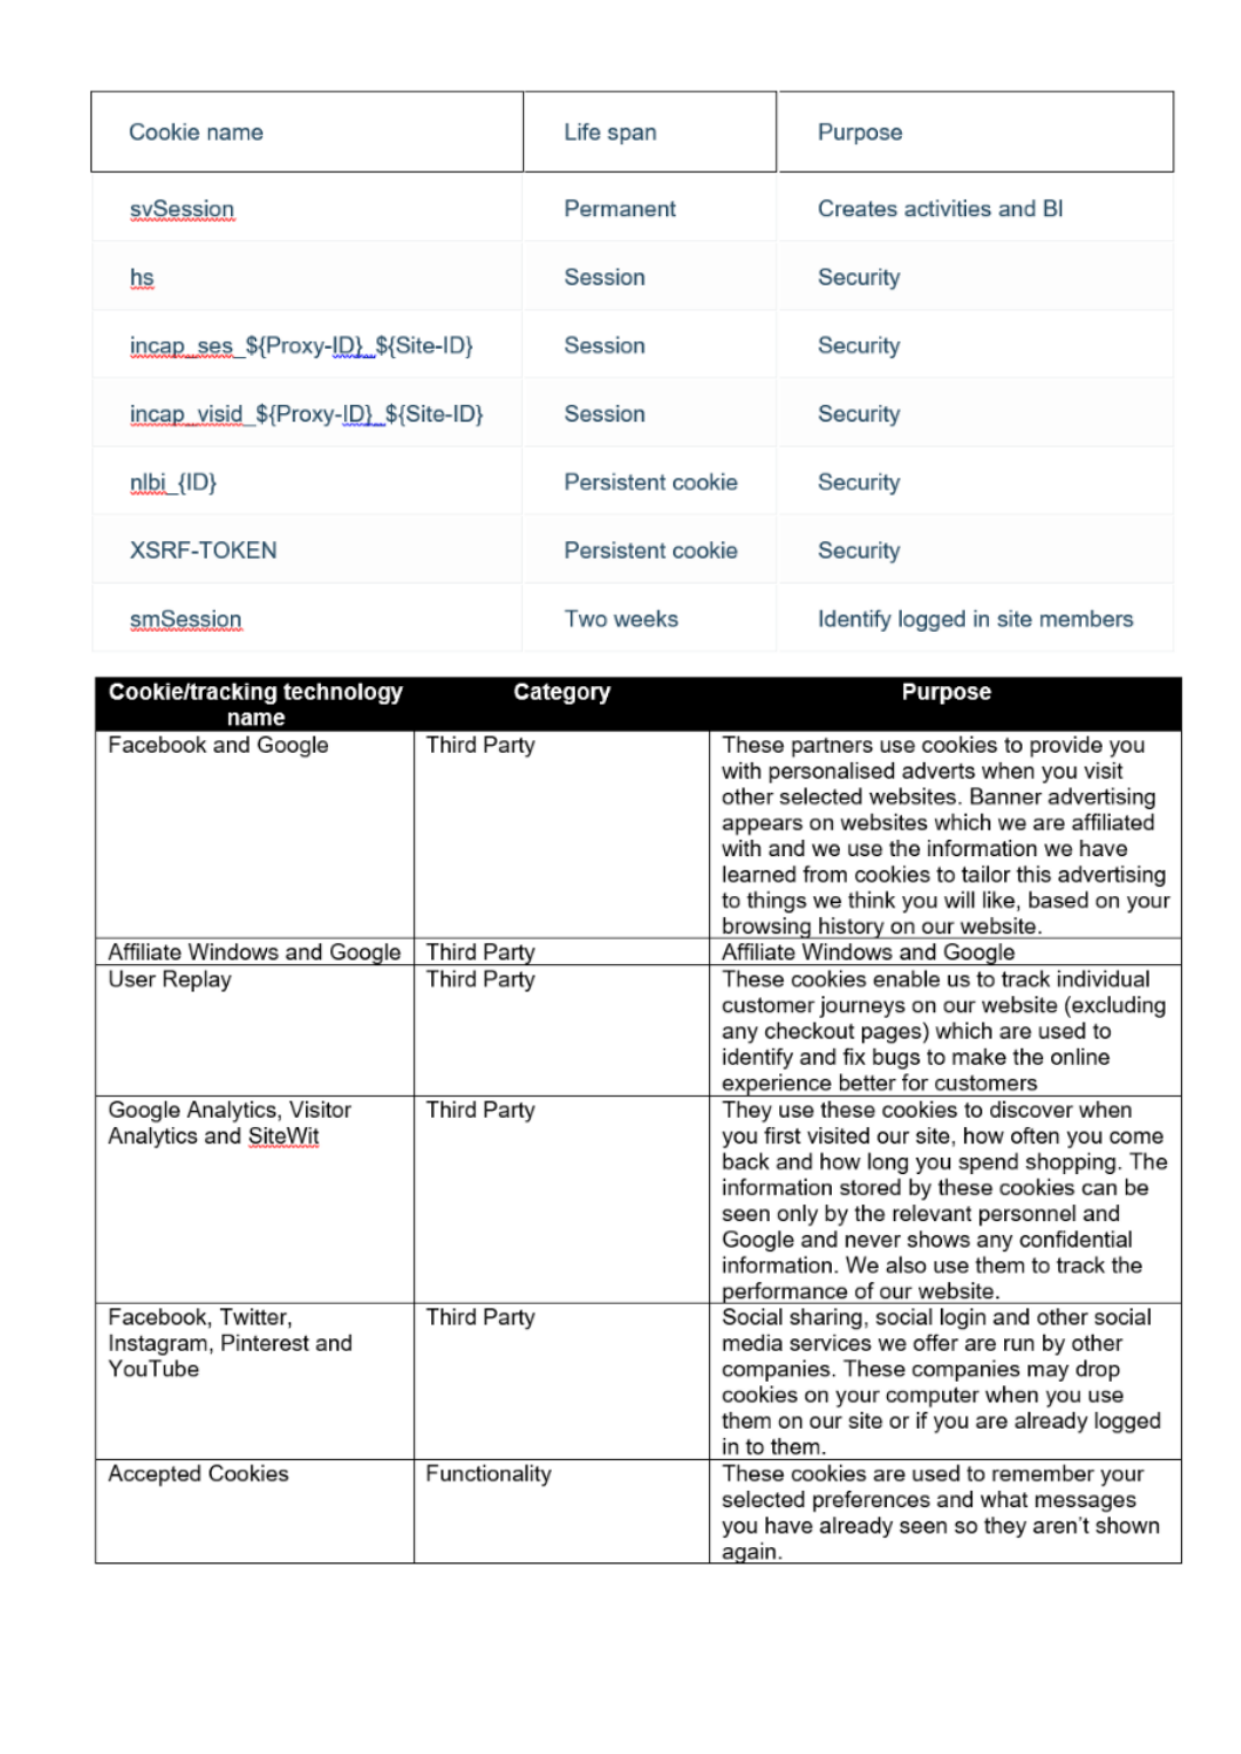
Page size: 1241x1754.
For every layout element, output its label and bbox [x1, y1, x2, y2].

picture [75, 75, 1188, 657]
picture [75, 658, 1194, 1580]
